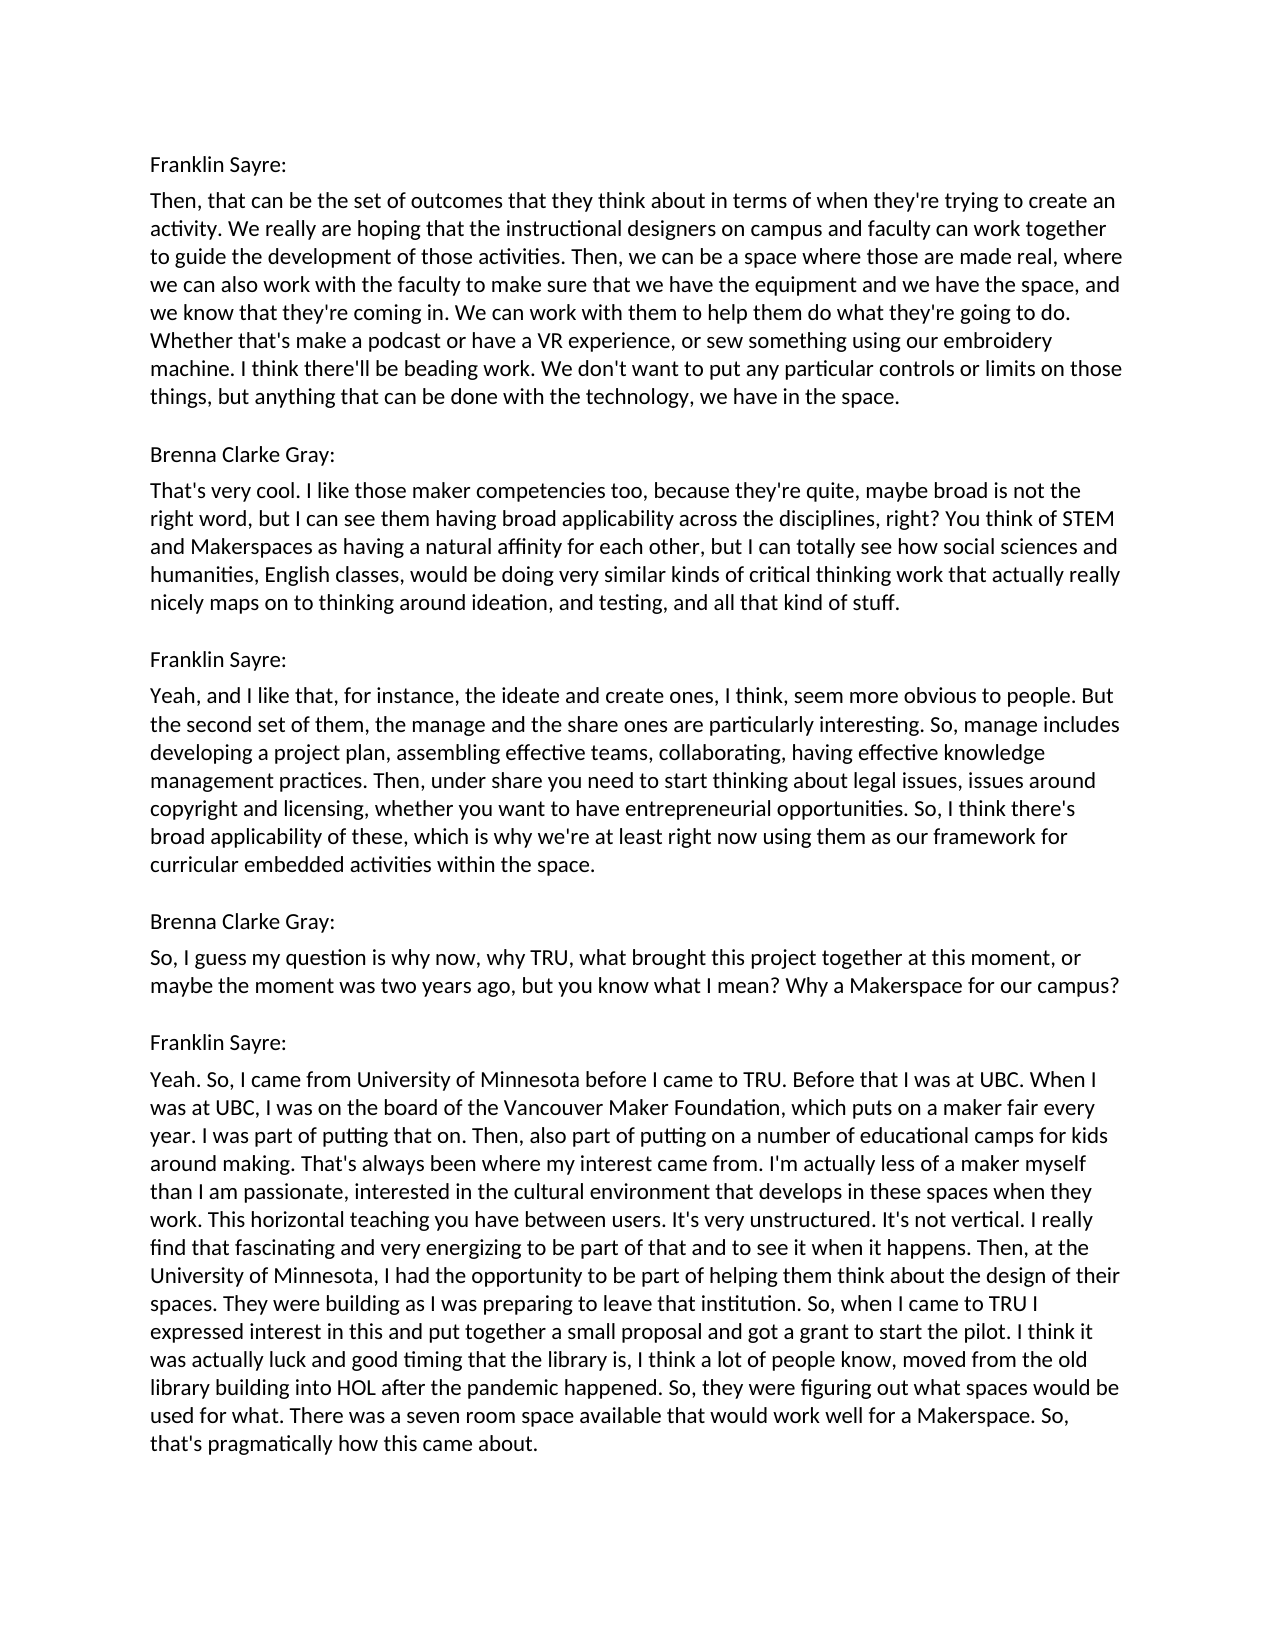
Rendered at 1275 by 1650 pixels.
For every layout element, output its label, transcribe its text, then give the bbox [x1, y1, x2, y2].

text So, I guess my question is why now, why TRU, what brought this project together at this moment, or maybe the moment was two years ago, but you know what I mean? Why a Makerspace for our campus? [150, 943, 1125, 999]
text Brenna Clarke Gray: [150, 907, 1125, 935]
text Then, that can be the set of outcomes that they think about in terms of when they're trying to create an activity. We really are hoping that the instructional designers on campus and faculty can work together to guide the development of those activities. Then, we can be a space where those are made real, where we can also work with the faculty to make sure that we have the equipment and we have the space, and we know that they're coming in. We can work with them to help them do what they're going to do. Whether that's make a podcast or have a VR experience, or sew something using our embroidery machine. I think there'll be beading work. We don't want to put any particular controls or limits on those things, but anything that can be done with the technology, we have in the space. [150, 186, 1125, 411]
text Brenna Clarke Gray: [150, 440, 1125, 468]
text Franklin Sayre: [150, 150, 1125, 178]
text Yeah. So, I came from University of Minnesota before I came to TRU. Before that I was at UBC. When I was at UBC, I was on the board of the Vancouver Maker Foundation, which puts on a maker fair every year. I was part of putting that on. Then, also part of putting on a number of educational camps for kids around making. That's always been where my interest came from. I'm actually less of a maker myself than I am passionate, interested in the cultural environment that develops in these spaces when they work. This horizontal teaching you have between users. It's very unstructured. It's not vertical. I really find that fascinating and very energizing to be part of that and to see it when it happens. Then, at the University of Minnesota, I had the opportunity to be part of helping them think about the design of their spaces. They were building as I was preparing to leave that institution. So, when I came to TRU I expressed interest in this and put together a small proposal and got a grant to start the pilot. I think it was actually luck and good timing that the library is, I think a lot of people know, moved from the old library building into HOL after the pandemic happened. So, they were figuring out what spaces would be used for what. There was a seven room space available that would work well for a Makerspace. So, that's pragmatically how this came about. [150, 1065, 1125, 1457]
text Yeah, and I like that, for instance, the ideate and create ones, I think, seem more obvious to people. But the second set of them, the manage and the share ones are particularly interesting. So, manage includes developing a project plan, assembling effective teams, collaborating, having effective knowledge management practices. Then, under share you need to start thinking about legal issues, issues around copyright and licensing, whether you want to have entrepreneurial opportunities. So, I think there's broad applicability of these, which is why we're at least right now using them as our framework for curricular embedded activities within the space. [150, 682, 1125, 878]
text That's very cool. I like those maker competencies too, because they're quite, maybe broad is not the right word, but I can see them having broad applicability across the disciplines, right? You think of STEM and Makerspaces as having a natural affinity for each other, but I can totally see how social sciences and humanities, English classes, would be doing very similar kinds of critical thinking work that actually really nicely maps on to thinking around ideation, and testing, and all that kind of stuff. [150, 476, 1125, 616]
text Franklin Sayre: [150, 645, 1125, 673]
text Franklin Sayre: [150, 1028, 1125, 1057]
